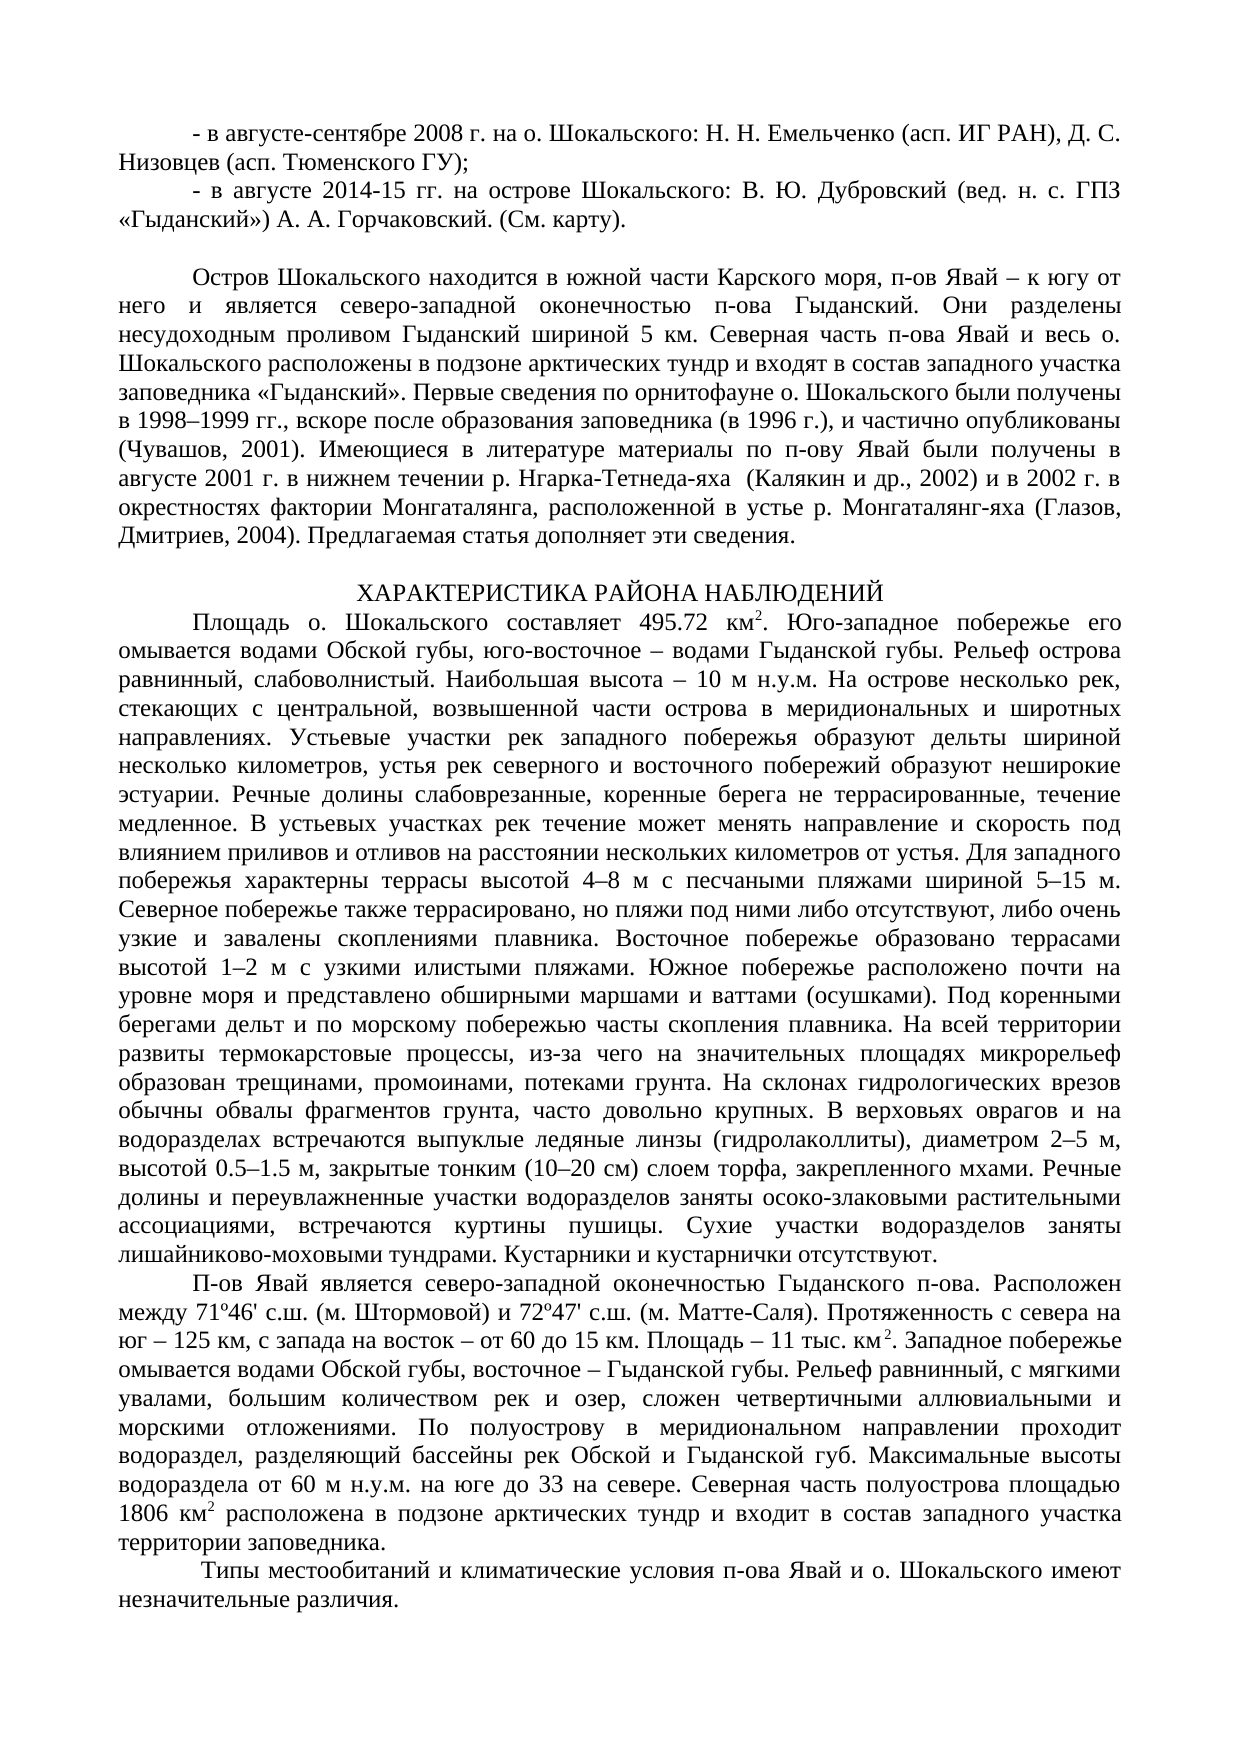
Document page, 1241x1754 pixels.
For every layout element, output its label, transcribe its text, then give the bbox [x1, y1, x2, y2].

text Характеристика района наблюдений [118, 578, 1122, 607]
text - в августе 2014-15 гг. на острове Шокальского: В. Ю. Дубровский (вед. н. с. ГПЗ «Гыданский») А. А. Горчаковский. (См. карту). [118, 176, 1122, 233]
text - в августе-сентябре 2008 г. на о. Шокальского: Н. Н. Емельченко (асп. ИГ РАН), Д. С. Низовцев (асп. Тюменского ГУ); [118, 118, 1122, 176]
text Типы местообитаний и климатические условия п-ова Явай и о. Шокальского имеют незначительные различия. [118, 1556, 1122, 1613]
text Площадь о. Шокальского составляет 495.72 км2. Юго-западное побережье его омывается водами Обской губы, юго-восточное – водами Гыданской губы. Рельеф острова равнинный, слабоволнистый. Наибольшая высота – 10 м н.у.м. На острове несколько рек, стекающих с центральной, возвышенной части острова в меридиональных и широтных направлениях. Устьевые участки рек западного побережья образуют дельты шириной несколько километров, устья рек северного и восточного побережий образуют неширокие эстуарии. Речные долины слабоврезанные, коренные берега не террасированные, течение медленное. В устьевых участках рек течение может менять направление и скорость под влиянием приливов и отливов на расстоянии нескольких километров от устья. Для западного побережья характерны террасы высотой 4–8 м с песчаными пляжами шириной 5–15 м. Северное побережье также террасировано, но пляжи под ними либо отсутствуют, либо очень узкие и завалены скоплениями плавника. Восточное побережье образовано террасами высотой 1–2 м с узкими илистыми пляжами. Южное побережье расположено почти на уровне моря и представлено обширными маршами и ваттами (осушками). Под коренными берегами дельт и по морскому побережью часты скопления плавника. На всей территории развиты термокарстовые процессы, из-за чего на значительных площадях микрорельеф образован трещинами, промоинами, потеками грунта. На склонах гидрологических врезов обычны обвалы фрагментов грунта, часто довольно крупных. В верховьях оврагов и на водоразделах встречаются выпуклые ледяные линзы (гидролаколлиты), диаметром 2–5 м, высотой 0.5–1.5 м, закрытые тонким (10–20 см) слоем торфа, закрепленного мхами. Речные долины и переувлажненные участки водоразделов заняты осоко-злаковыми растительными ассоциациями, встречаются куртины пушицы. Сухие участки водоразделов заняты лишайниково-моховыми тундрами. Кустарники и кустарнички отсутствуют. [118, 607, 1122, 1268]
text Остров Шокальского находится в южной части Карского моря, п-ов Явай – к югу от него и является северо-западной оконечностью п-ова Гыданский. Они разделены несудоходным проливом Гыданский шириной 5 км. Северная часть п-ова Явай и весь о. Шокальского расположены в подзоне арктических тундр и входят в состав западного участка заповедника «Гыданский». Первые сведения по орнитофауне о. Шокальского были получены в 1998–1999 гг., вскоре после образования заповедника (в 1996 г.), и частично опубликованы (Чувашов, 2001). Имеющиеся в литературе материалы по п-ову Явай были получены в августе 2001 г. в нижнем течении р. Нгарка-Тетнеда-яха (Калякин и др., 2002) и в 2002 г. в окрестностях фактории Монгаталянга, расположенной в устье р. Монгаталянг-яха (Глазов, Дмитриев, 2004). Предлагаемая статья дополняет эти сведения. [118, 262, 1122, 549]
text П-ов Явай является северо-западной оконечностью Гыданского п-ова. Расположен между 71º46' с.ш. (м. Штормовой) и 72º47' с.ш. (м. Матте-Саля). Протяженность с севера на юг – 125 км, с запада на восток – от 60 до 15 км. Площадь – 11 тыс. км2. Западное побережье омывается водами Обской губы, восточное – Гыданской губы. Рельеф равнинный, с мягкими увалами, большим количеством рек и озер, сложен четвертичными аллювиальными и морскими отложениями. По полуострову в меридиональном направлении проходит водораздел, разделяющий бассейны рек Обской и Гыданской губ. Максимальные высоты водораздела от 60 м н.у.м. на юге до 33 на севере. Северная часть полуострова площадью 1806 км2 расположена в подзоне арктических тундр и входит в состав западного участка территории заповедника. [118, 1268, 1122, 1556]
